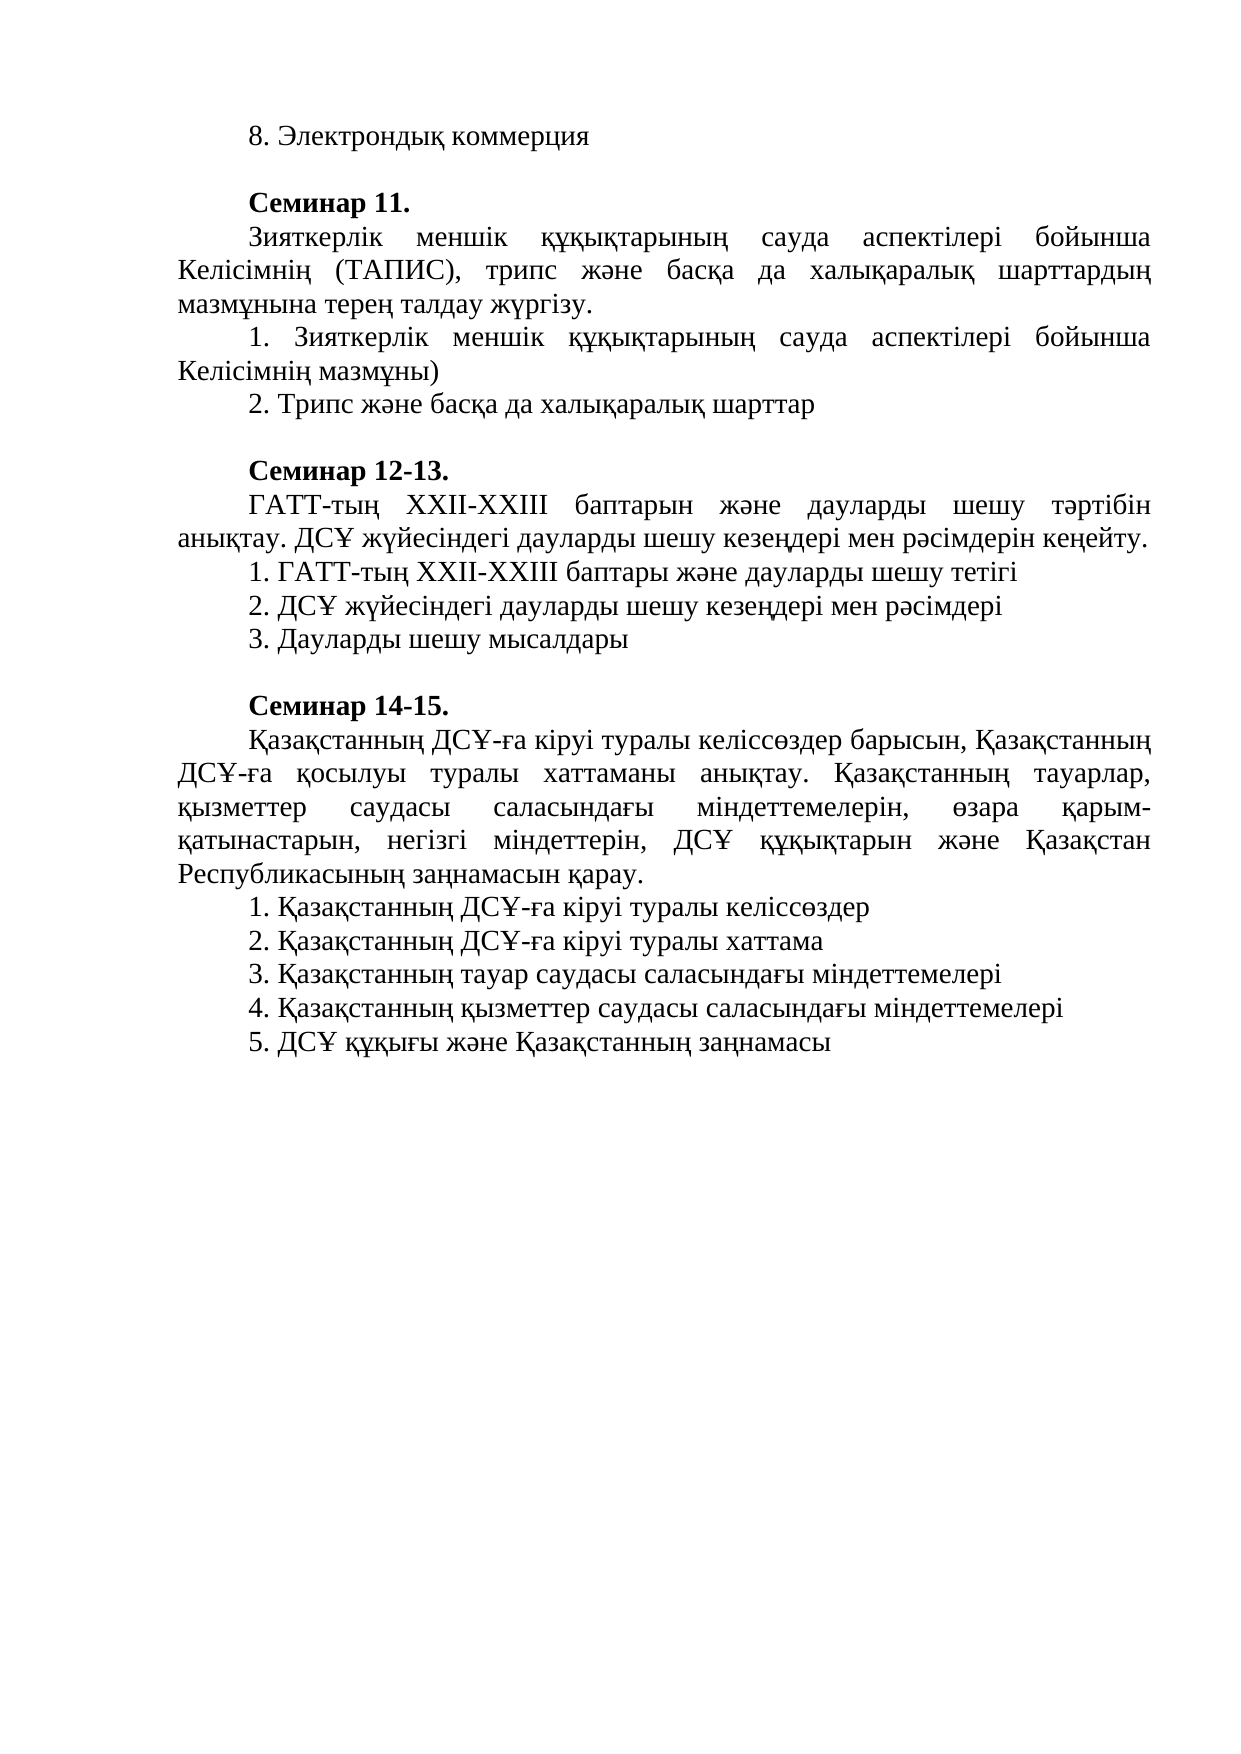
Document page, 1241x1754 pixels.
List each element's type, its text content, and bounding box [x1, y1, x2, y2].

text Семинар 11. [177, 185, 1152, 219]
text 3. Қазақстанның тауар саудасы саласындағы міндеттемелері [177, 957, 1152, 990]
text 8. Электрондық коммерция [177, 118, 1152, 152]
text Қазақстанның ДСҰ-ға кіруі туралы келіссөздер барысын, Қазақстанның ДСҰ-ға қосылуы туралы хаттаманы анықтау. Қазақстанның тауарлар, қызметтер саудасы саласындағы міндеттемелерін, өзара қарым-қатынастарын, негізгі міндеттерін, ДСҰ құқықтарын және Қазақстан Республикасының заңнамасын қарау. [177, 722, 1152, 889]
text Семинар 12-13. [177, 453, 1152, 487]
text 5. ДСҰ құқығы және Қазақстанның заңнамасы [177, 1024, 1152, 1057]
text 2. Қазақстанның ДСҰ-ға кіруі туралы хаттама [177, 923, 1152, 957]
text 3. Дауларды шешу мысалдары [177, 621, 1152, 655]
text 1. ГАТТ-тың XXII-XXIII баптары және дауларды шешу тетігі [177, 554, 1152, 588]
text 4. Қазақстанның қызметтер саудасы саласындағы міндеттемелері [177, 990, 1152, 1024]
text Семинар 14-15. [177, 688, 1152, 722]
text 2. ДСҰ жүйесіндегі дауларды шешу кезеңдері мен рәсімдері [177, 588, 1152, 621]
text 2. Трипс және басқа да халықаралық шарттар [177, 386, 1152, 420]
text ГАТТ-тың XXII-XXIII баптарын және дауларды шешу тәртібін анықтау. ДСҰ жүйесіндегі дауларды шешу кезеңдері мен рәсімдерін кеңейту. [177, 487, 1152, 554]
text Зияткерлік меншік құқықтарының сауда аспектілері бойынша Келісімнің (ТАПИС), трипс және басқа да халықаралық шарттардың мазмұнына терең талдау жүргізу. [177, 219, 1152, 319]
text 1. Қазақстанның ДСҰ-ға кіруі туралы келіссөздер [177, 889, 1152, 923]
text 1. Зияткерлік меншік құқықтарының сауда аспектілері бойынша Келісімнің мазмұны) [177, 319, 1152, 386]
